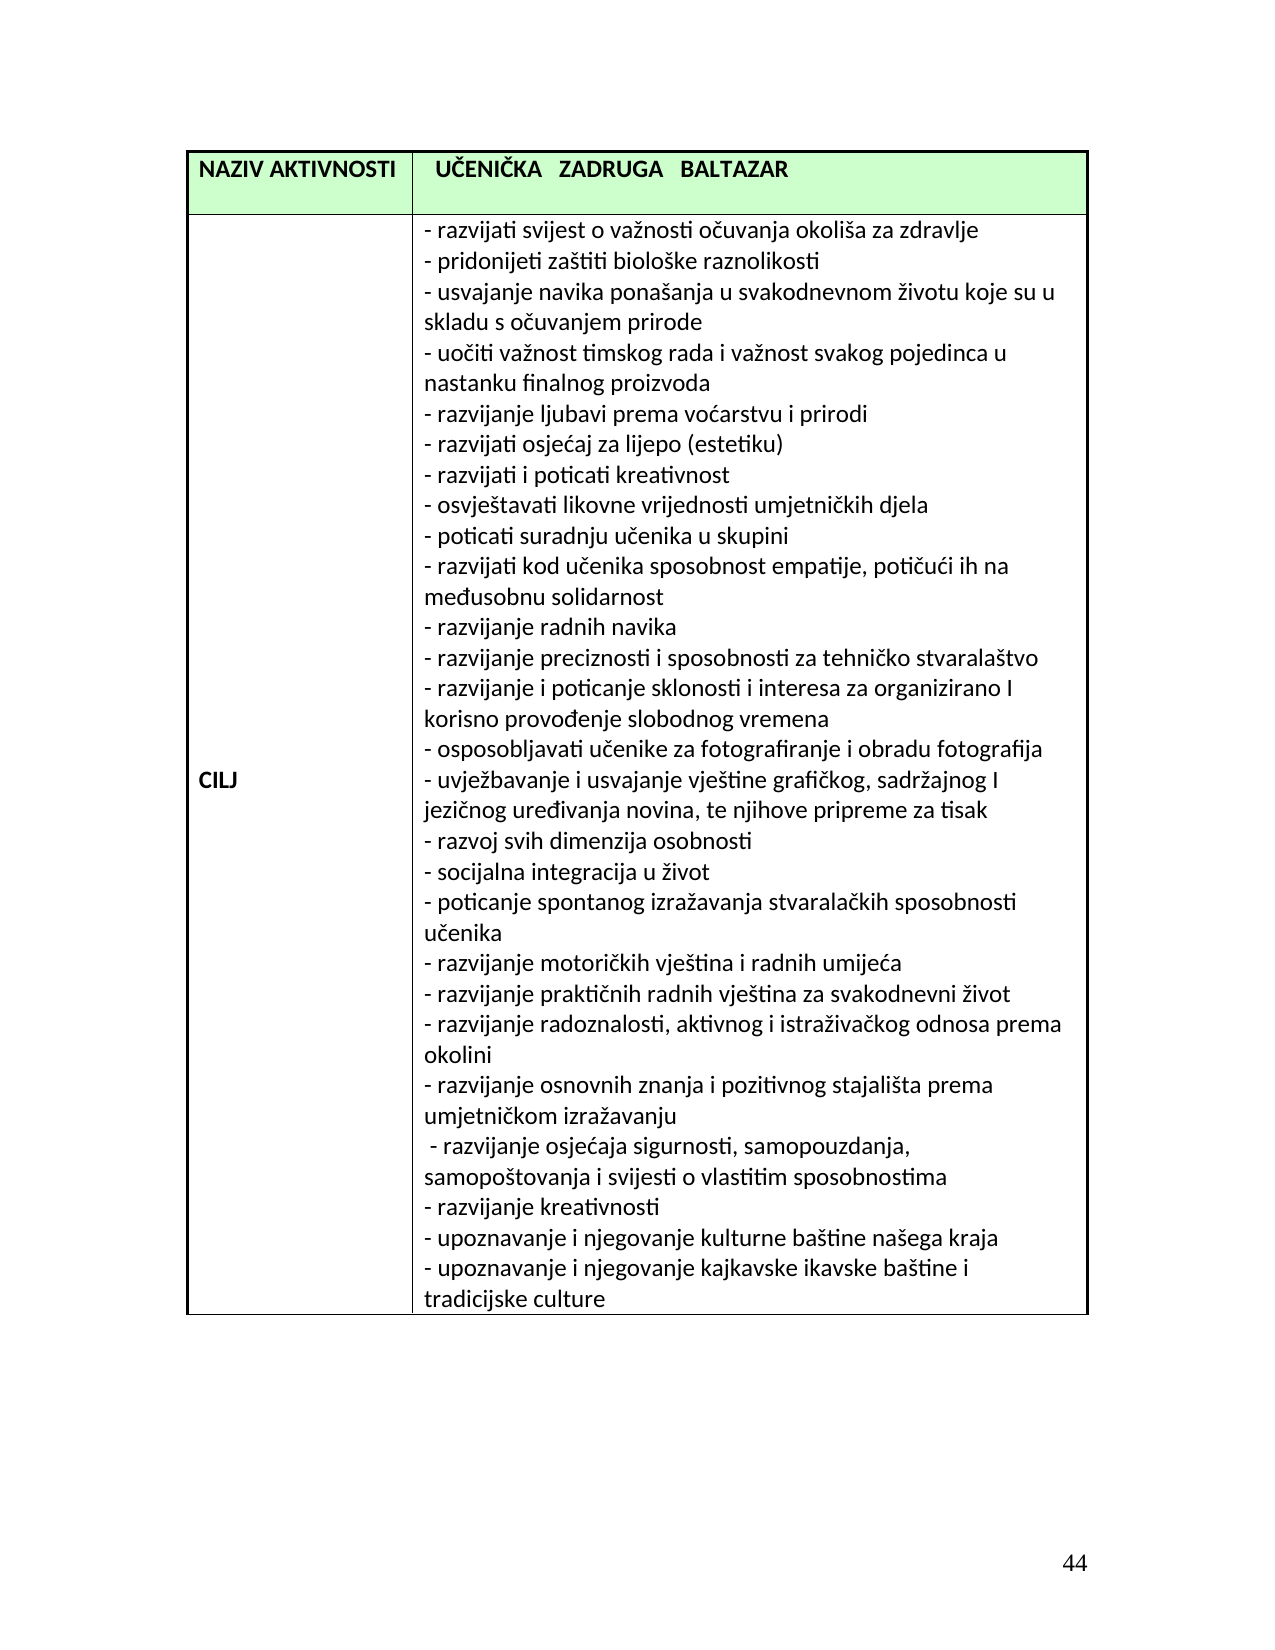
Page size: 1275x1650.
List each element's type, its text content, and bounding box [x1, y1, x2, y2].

table_cell - razvijati svijest o važnosti očuvanja okoliša za zdravlje - pridonijeti zaštiti biološke raznolikosti - usvajanje navika ponašanja u svakodnevnom životu koje su u skladu s očuvanjem prirode - uočiti važnost timskog rada i važnost svakog pojedinca u nastanku finalnog proizvoda - razvijanje ljubavi prema voćarstvu i prirodi - razvijati osjećaj za lijepo (estetiku) - razvijati i poticati kreativnost - osvještavati likovne vrijednosti umjetničkih djela - poticati suradnju učenika u skupini - razvijati kod učenika sposobnost empatije, potičući ih na međusobnu solidarnost - razvijanje radnih navika - razvijanje preciznosti i sposobnosti za tehničko stvaralaštvo - razvijanje i poticanje sklonosti i interesa za organizirano I korisno provođenje slobodnog vremena - osposobljavati učenike za fotografiranje i obradu fotografija - uvježbavanje i usvajanje vještine grafičkog, sadržajnog I jezičnog uređivanja novina, te njihove pripreme za tisak - razvoj svih dimenzija osobnosti - socijalna integracija u život - poticanje spontanog izražavanja stvaralačkih sposobnosti učenika - razvijanje motoričkih vještina i radnih umijeća - razvijanje praktičnih radnih vještina za svakodnevni život - razvijanje radoznalosti, aktivnog i istraživačkog odnosa prema okolini - razvijanje osnovnih znanja i pozitivnog stajališta prema umjetničkom izražavanju - razvijanje osjećaja sigurnosti, samopouzdanja, samopoštovanja i svijesti o vlastitim sposobnostima - razvijanje kreativnosti - upoznavanje i njegovanje kulturne baštine našega kraja - upoznavanje i njegovanje kajkavske ikavske baštine i tradicijske culture [413, 215, 1086, 1313]
table_header NAZIV AKTIVNOSTI [189, 153, 412, 214]
table_cell CILJ [189, 215, 412, 1313]
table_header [413, 153, 1086, 214]
